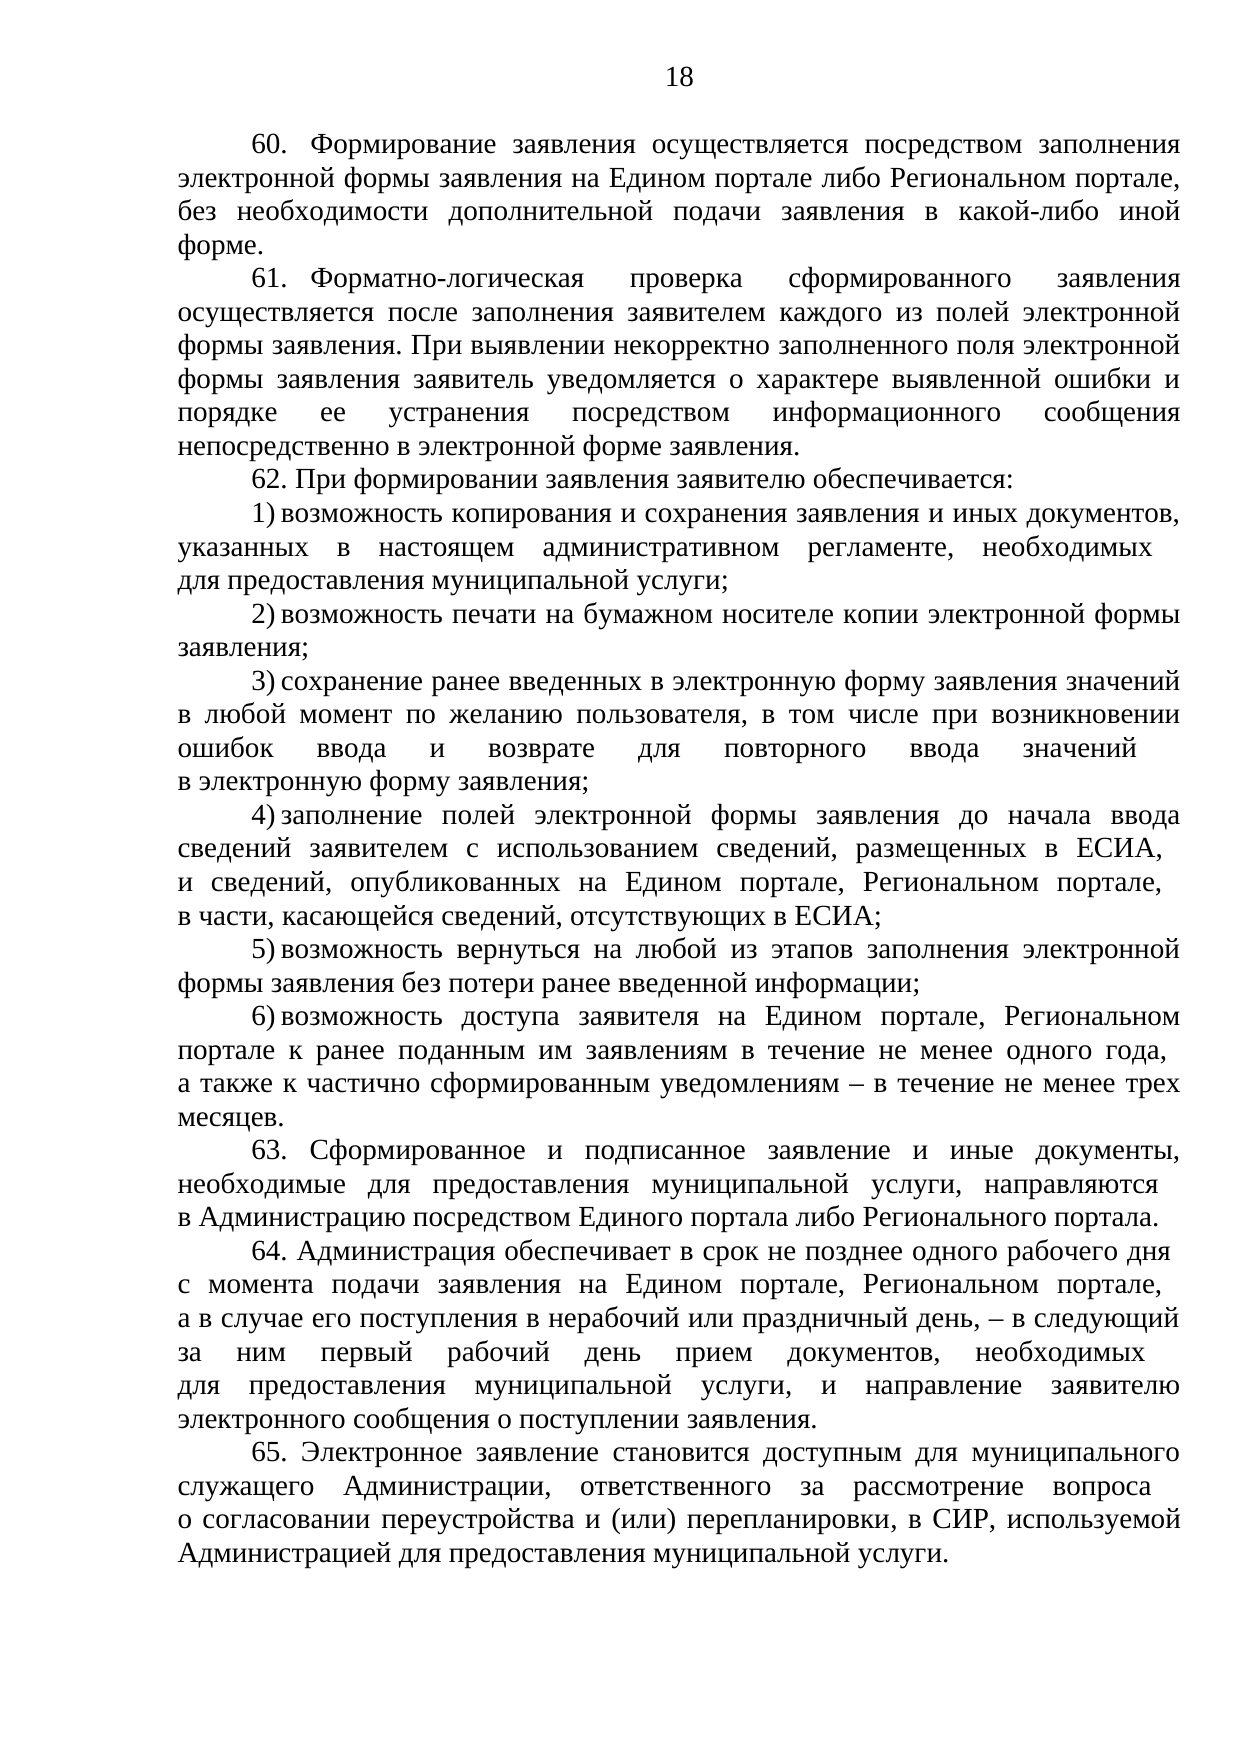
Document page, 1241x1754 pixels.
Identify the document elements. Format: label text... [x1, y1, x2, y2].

text 5) возможность вернуться на любой из этапов заполнения электронной формы заявления без потери ранее введенной информации; [177, 931, 1181, 998]
text 60. Формирование заявления осуществляется посредством заполнения электронной формы заявления на Едином портале либо Региональном портале, без необходимости дополнительной подачи заявления в какой-либо иной форме. [177, 126, 1181, 260]
text 62. При формировании заявления заявителю обеспечивается: [177, 462, 1181, 495]
text 2) возможность печати на бумажном носителе копии электронной формы заявления; [177, 596, 1181, 663]
text 4) заполнение полей электронной формы заявления до начала ввода сведений заявителем с использованием сведений, размещенных в ЕСИА, и сведений, опубликованных на Едином портале, Региональном портале, в части, касающейся сведений, отсутствующих в ЕСИА; [177, 797, 1181, 931]
text 1) возможность копирования и сохранения заявления и иных документов, указанных в настоящем административном регламенте, необходимых для предоставления муниципальной услуги; [177, 495, 1181, 596]
text 65. Электронное заявление становится доступным для муниципального служащего Администрации, ответственного за рассмотрение вопроса о согласовании переустройства и (или) перепланировки, в СИР, используемой Администрацией для предоставления муниципальной услуги. [177, 1434, 1181, 1568]
text 63. Сформированное и подписанное заявление и иные документы, необходимые для предоставления муниципальной услуги, направляются в Администрацию посредством Единого портала либо Регионального портала. [177, 1132, 1181, 1233]
text 64. Администрация обеспечивает в срок не позднее одного рабочего дня с момента подачи заявления на Едином портале, Региональном портале, а в случае его поступления в нерабочий или праздничный день, – в следующий за ним первый рабочий день прием документов, необходимых для предоставления муниципальной услуги, и направление заявителю электронного сообщения о поступлении заявления. [177, 1233, 1181, 1434]
text 61. Форматно-логическая проверка сформированного заявления осуществляется после заполнения заявителем каждого из полей электронной формы заявления. При выявлении некорректно заполненного поля электронной формы заявления заявитель уведомляется о характере выявленной ошибки и порядке ее устранения посредством информационного сообщения непосредственно в электронной форме заявления. [177, 260, 1181, 462]
text 6) возможность доступа заявителя на Едином портале, Региональном портале к ранее поданным им заявлениям в течение не менее одного года, а также к частично сформированным уведомлениям – в течение не менее трех месяцев. [177, 998, 1181, 1132]
text 3) сохранение ранее введенных в электронную форму заявления значений в любой момент по желанию пользователя, в том числе при возникновении ошибок ввода и возврате для повторного ввода значений в электронную форму заявления; [177, 663, 1181, 797]
